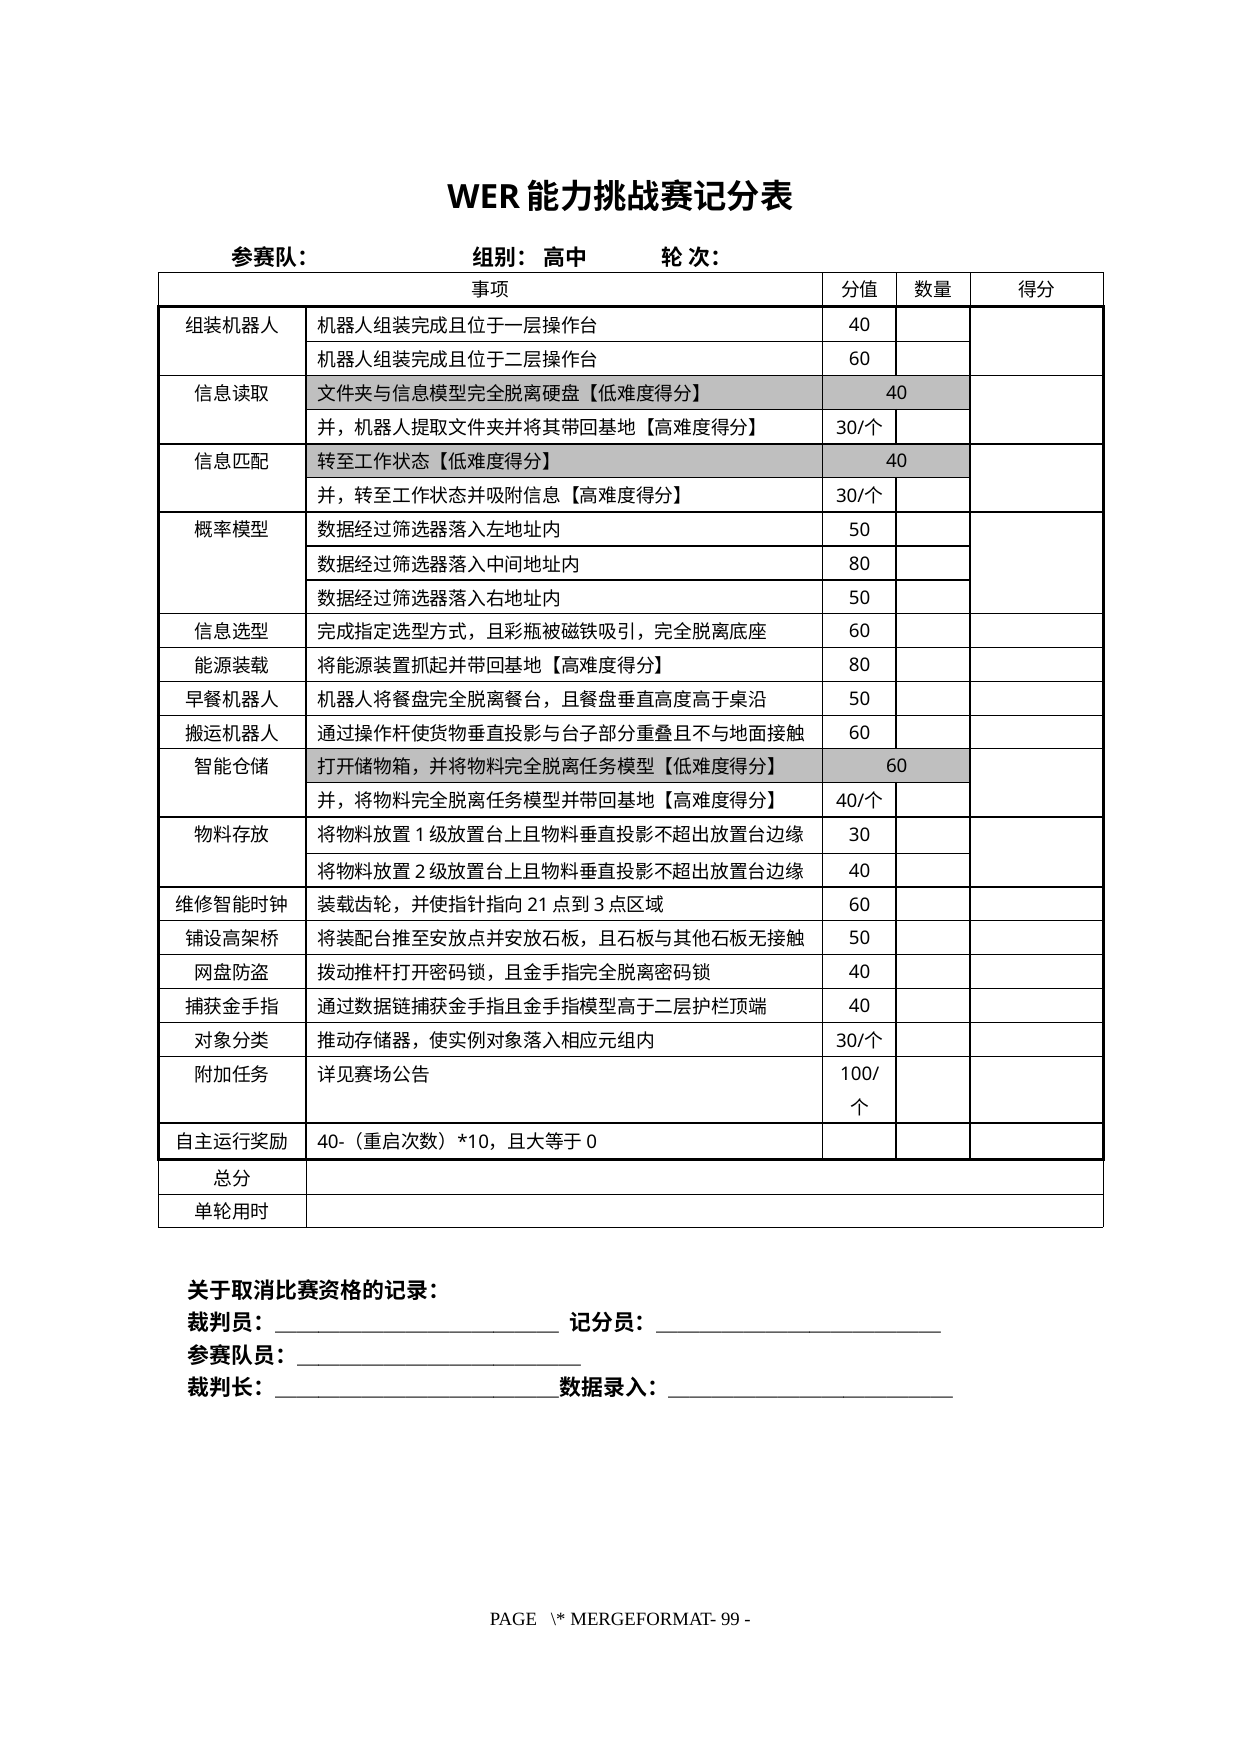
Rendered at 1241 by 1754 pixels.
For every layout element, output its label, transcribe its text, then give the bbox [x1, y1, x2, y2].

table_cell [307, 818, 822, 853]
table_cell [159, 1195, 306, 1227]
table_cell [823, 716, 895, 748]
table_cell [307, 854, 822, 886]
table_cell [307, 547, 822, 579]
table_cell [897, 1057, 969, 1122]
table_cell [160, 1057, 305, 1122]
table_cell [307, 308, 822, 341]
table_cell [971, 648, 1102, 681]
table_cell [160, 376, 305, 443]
text 裁判长：＿＿＿＿＿＿＿＿＿＿＿＿＿数据录入：＿＿＿＿＿＿＿＿＿＿＿＿＿ [187, 1370, 1053, 1402]
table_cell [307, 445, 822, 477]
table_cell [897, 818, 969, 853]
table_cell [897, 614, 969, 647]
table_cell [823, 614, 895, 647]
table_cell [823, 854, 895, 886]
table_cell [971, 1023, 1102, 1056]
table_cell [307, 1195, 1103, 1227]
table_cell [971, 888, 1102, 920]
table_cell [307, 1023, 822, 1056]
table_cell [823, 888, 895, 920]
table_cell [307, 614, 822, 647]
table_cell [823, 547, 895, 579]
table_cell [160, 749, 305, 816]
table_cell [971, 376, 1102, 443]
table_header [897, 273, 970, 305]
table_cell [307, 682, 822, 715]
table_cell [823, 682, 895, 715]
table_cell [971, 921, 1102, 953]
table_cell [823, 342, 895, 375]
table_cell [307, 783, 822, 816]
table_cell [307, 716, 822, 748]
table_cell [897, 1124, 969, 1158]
text 关于取消比赛资格的记录： [187, 1272, 1053, 1305]
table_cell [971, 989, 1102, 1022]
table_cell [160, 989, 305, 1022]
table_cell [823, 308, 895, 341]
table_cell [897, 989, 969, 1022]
text WER能力挑战赛记分表 [187, 162, 1053, 227]
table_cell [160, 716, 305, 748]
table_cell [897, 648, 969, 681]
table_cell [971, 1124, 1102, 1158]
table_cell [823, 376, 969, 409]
text 裁判员：＿＿＿＿＿＿＿＿＿＿＿＿＿ 记分员：＿＿＿＿＿＿＿＿＿＿＿＿＿ [187, 1305, 1053, 1337]
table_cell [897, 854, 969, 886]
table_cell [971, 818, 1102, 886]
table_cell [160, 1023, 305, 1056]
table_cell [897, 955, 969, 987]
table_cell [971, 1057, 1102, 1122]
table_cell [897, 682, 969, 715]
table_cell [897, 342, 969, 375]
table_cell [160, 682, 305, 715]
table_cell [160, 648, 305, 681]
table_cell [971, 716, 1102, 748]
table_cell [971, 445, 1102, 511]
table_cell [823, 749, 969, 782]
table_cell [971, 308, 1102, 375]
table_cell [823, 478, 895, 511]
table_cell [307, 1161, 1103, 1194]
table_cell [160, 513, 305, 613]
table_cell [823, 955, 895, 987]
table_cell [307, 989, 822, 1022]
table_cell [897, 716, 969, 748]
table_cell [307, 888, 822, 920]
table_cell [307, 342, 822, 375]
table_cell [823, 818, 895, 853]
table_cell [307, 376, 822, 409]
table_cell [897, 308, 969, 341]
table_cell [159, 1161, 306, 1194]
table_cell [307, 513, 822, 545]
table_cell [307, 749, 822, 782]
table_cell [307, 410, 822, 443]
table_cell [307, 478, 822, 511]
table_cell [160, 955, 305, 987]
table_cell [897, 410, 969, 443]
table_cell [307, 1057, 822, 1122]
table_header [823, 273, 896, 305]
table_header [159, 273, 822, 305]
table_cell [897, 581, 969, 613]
text 参赛队员：＿＿＿＿＿＿＿＿＿＿＿＿＿ [187, 1337, 1053, 1370]
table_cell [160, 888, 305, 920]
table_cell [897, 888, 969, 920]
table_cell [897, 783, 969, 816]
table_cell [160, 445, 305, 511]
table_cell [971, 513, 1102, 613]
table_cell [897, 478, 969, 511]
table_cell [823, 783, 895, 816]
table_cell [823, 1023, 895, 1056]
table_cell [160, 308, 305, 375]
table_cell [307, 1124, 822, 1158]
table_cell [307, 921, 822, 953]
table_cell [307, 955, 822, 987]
text 参赛队： 组别： 高中 轮 次： [187, 239, 1053, 272]
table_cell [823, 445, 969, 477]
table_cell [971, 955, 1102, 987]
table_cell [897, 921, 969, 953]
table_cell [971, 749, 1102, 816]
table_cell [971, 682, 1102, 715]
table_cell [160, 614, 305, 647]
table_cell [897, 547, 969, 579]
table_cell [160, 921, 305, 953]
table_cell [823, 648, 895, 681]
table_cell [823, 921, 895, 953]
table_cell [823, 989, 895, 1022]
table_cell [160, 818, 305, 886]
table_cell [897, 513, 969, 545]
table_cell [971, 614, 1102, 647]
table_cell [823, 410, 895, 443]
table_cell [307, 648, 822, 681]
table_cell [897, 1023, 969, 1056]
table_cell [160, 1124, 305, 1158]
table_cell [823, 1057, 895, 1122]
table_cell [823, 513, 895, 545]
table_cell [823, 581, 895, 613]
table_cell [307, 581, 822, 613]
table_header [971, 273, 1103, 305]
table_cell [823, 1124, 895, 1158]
